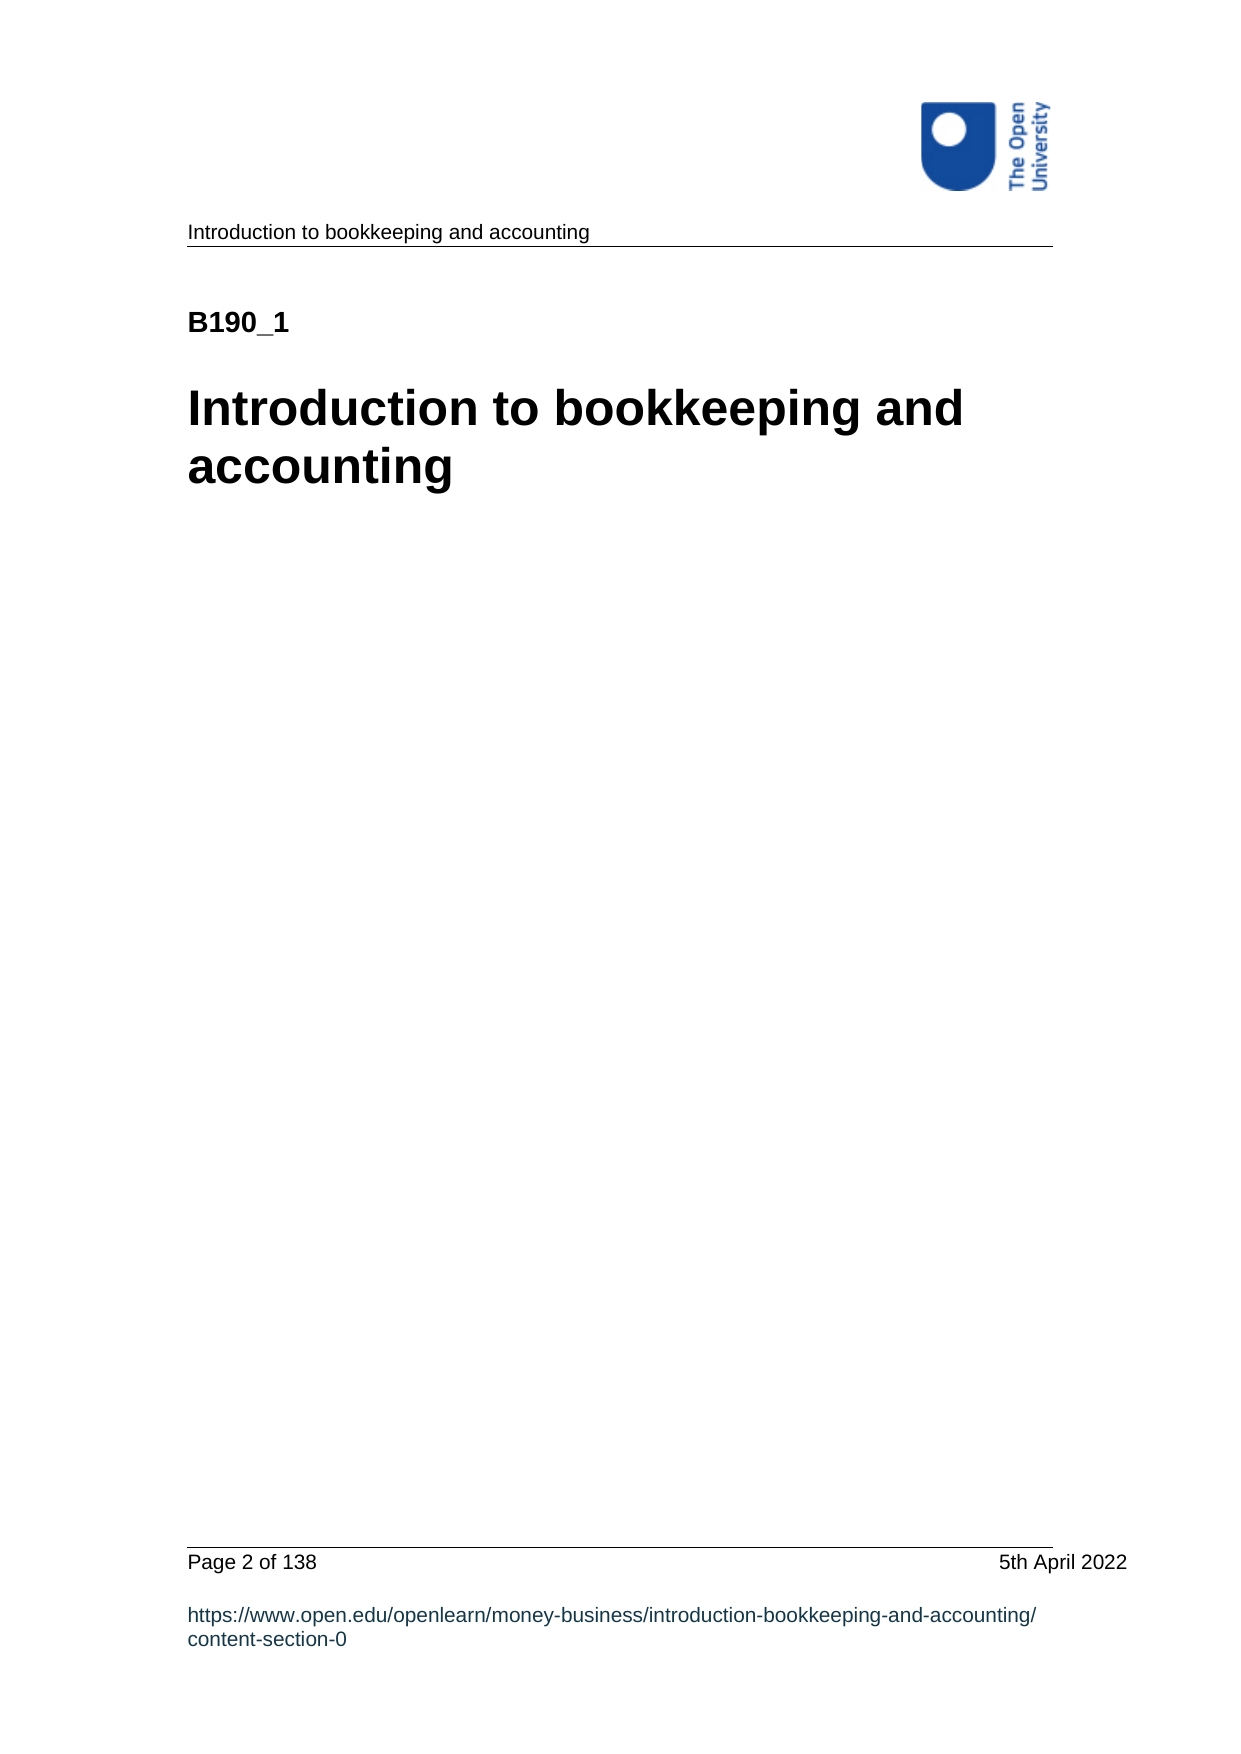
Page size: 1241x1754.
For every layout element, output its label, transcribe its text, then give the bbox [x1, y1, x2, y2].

text Introduction to bookkeeping and accounting [187, 378, 1053, 493]
text B190_1 [187, 305, 1053, 338]
picture [921, 102, 1052, 191]
